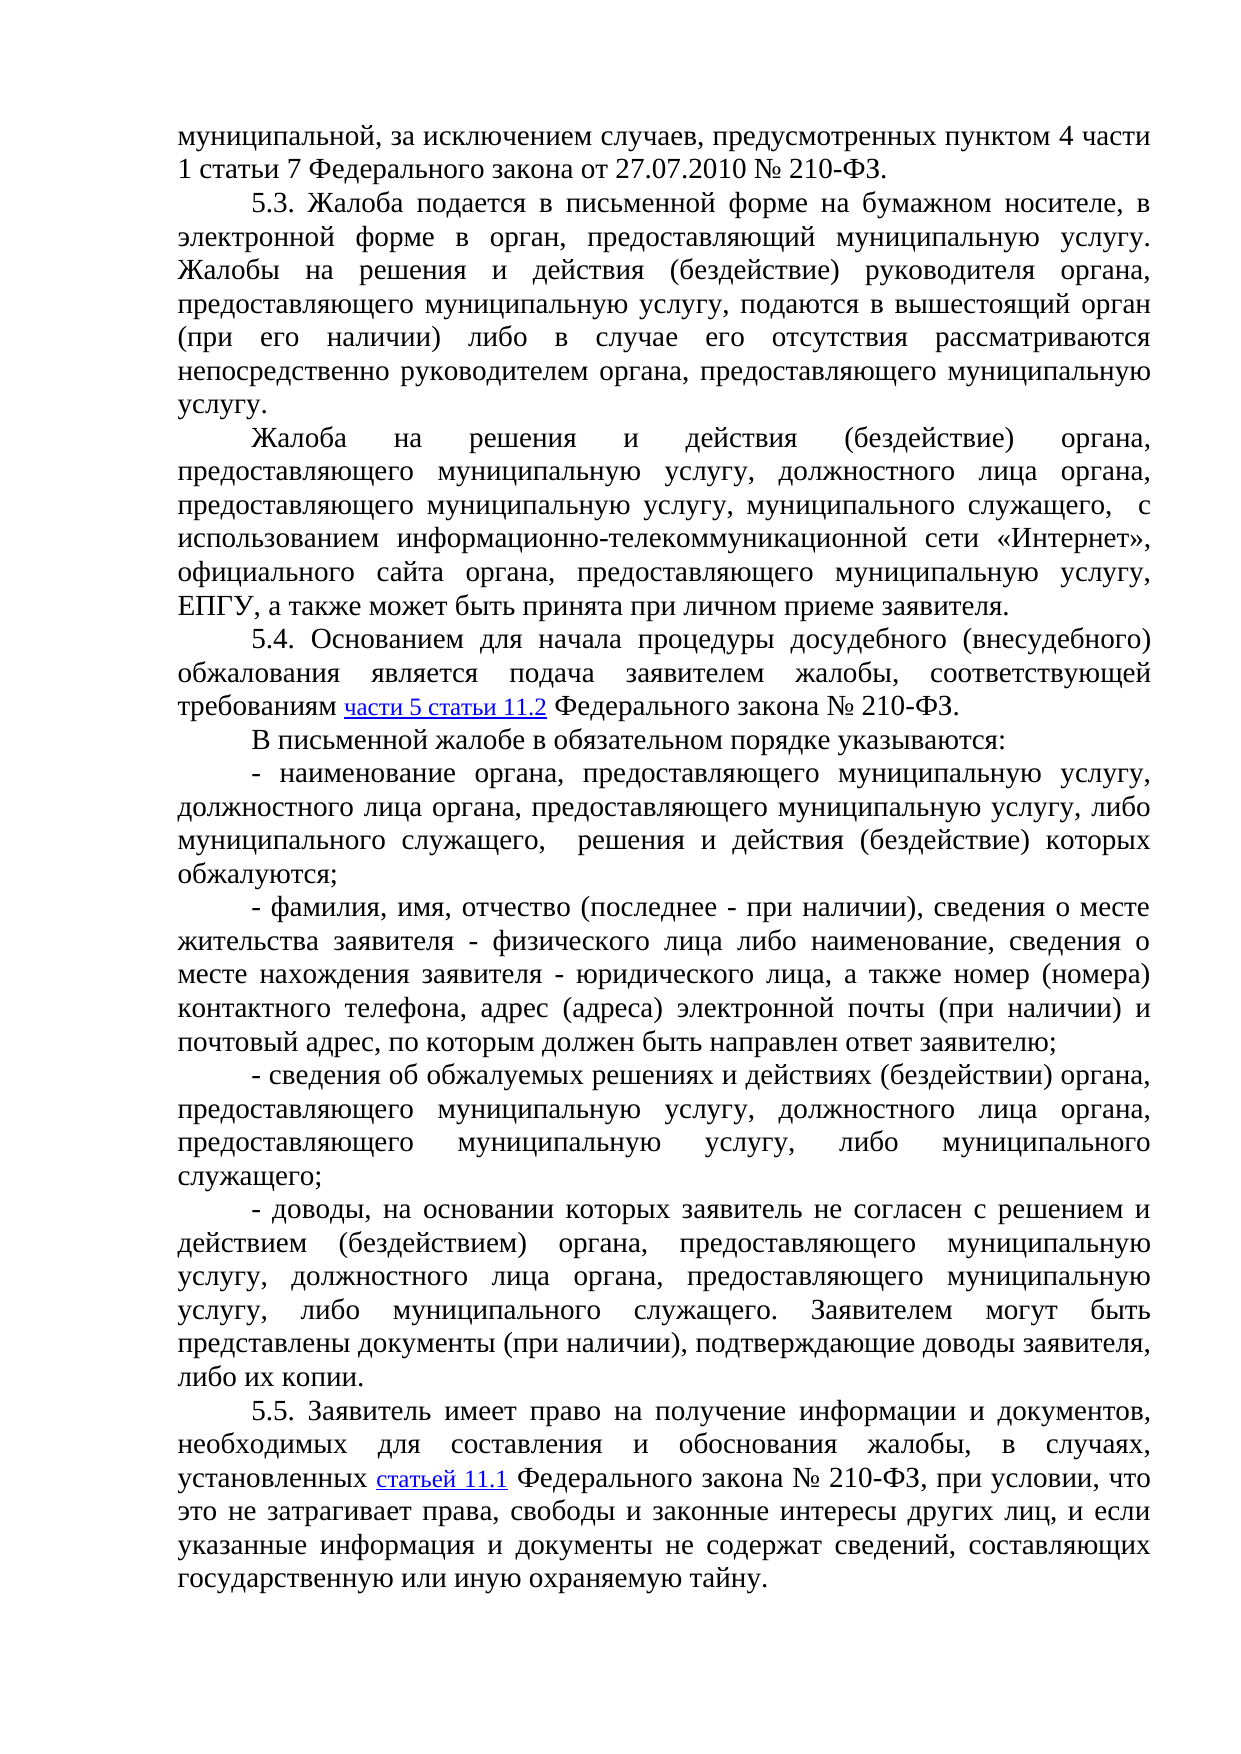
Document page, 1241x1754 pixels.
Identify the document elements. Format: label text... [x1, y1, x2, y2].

text 5.3. Жалоба подается в письменной форме на бумажном носителе, в электронной форме в орган, предоставляющий муниципальную услугу. Жалобы на решения и действия (бездействие) руководителя органа, предоставляющего муниципальную услугу, подаются в вышестоящий орган (при его наличии) либо в случае его отсутствия рассматриваются непосредственно руководителем органа, предоставляющего муниципальную услугу. [177, 185, 1152, 420]
text 5.4. Основанием для начала процедуры досудебного (внесудебного) обжалования является подача заявителем жалобы, соответствующей требованиям части 5 статьи 11.2 Федерального закона № 210-ФЗ. [177, 621, 1152, 722]
text - доводы, на основании которых заявитель не согласен с решением и действием (бездействием) органа, предоставляющего муниципальную услугу, должностного лица органа, предоставляющего муниципальную услугу, либо муниципального служащего. Заявителем могут быть представлены документы (при наличии), подтверждающие доводы заявителя, либо их копии. [177, 1191, 1152, 1393]
text - фамилия, имя, отчество (последнее - при наличии), сведения о месте жительства заявителя - физического лица либо наименование, сведения о месте нахождения заявителя - юридического лица, а также номер (номера) контактного телефона, адрес (адреса) электронной почты (при наличии) и почтовый адрес, по которым должен быть направлен ответ заявителю; [177, 889, 1152, 1057]
text Жалоба на решения и действия (бездействие) органа, предоставляющего муниципальную услугу, должностного лица органа, предоставляющего муниципальную услугу, муниципального служащего, с использованием информационно-телекоммуникационной сети «Интернет», официального сайта органа, предоставляющего муниципальную услугу, ЕПГУ, а также может быть принята при личном приеме заявителя. [177, 420, 1152, 621]
text В письменной жалобе в обязательном порядке указываются: [177, 722, 1152, 755]
text - наименование органа, предоставляющего муниципальную услугу, должностного лица органа, предоставляющего муниципальную услугу, либо муниципального служащего, решения и действия (бездействие) которых обжалуются; [177, 755, 1152, 889]
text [177, 118, 1152, 185]
text - сведения об обжалуемых решениях и действиях (бездействии) органа, предоставляющего муниципальную услугу, должностного лица органа, предоставляющего муниципальную услугу, либо муниципального служащего; [177, 1057, 1152, 1191]
text 5.5. Заявитель имеет право на получение информации и документов, необходимых для составления и обоснования жалобы, в случаях, установленных статьей 11.1 Федерального закона № 210-ФЗ, при условии, что это не затрагивает права, свободы и законные интересы других лиц, и если указанные информация и документы не содержат сведений, составляющих государственную или иную охраняемую тайну. [177, 1393, 1152, 1594]
